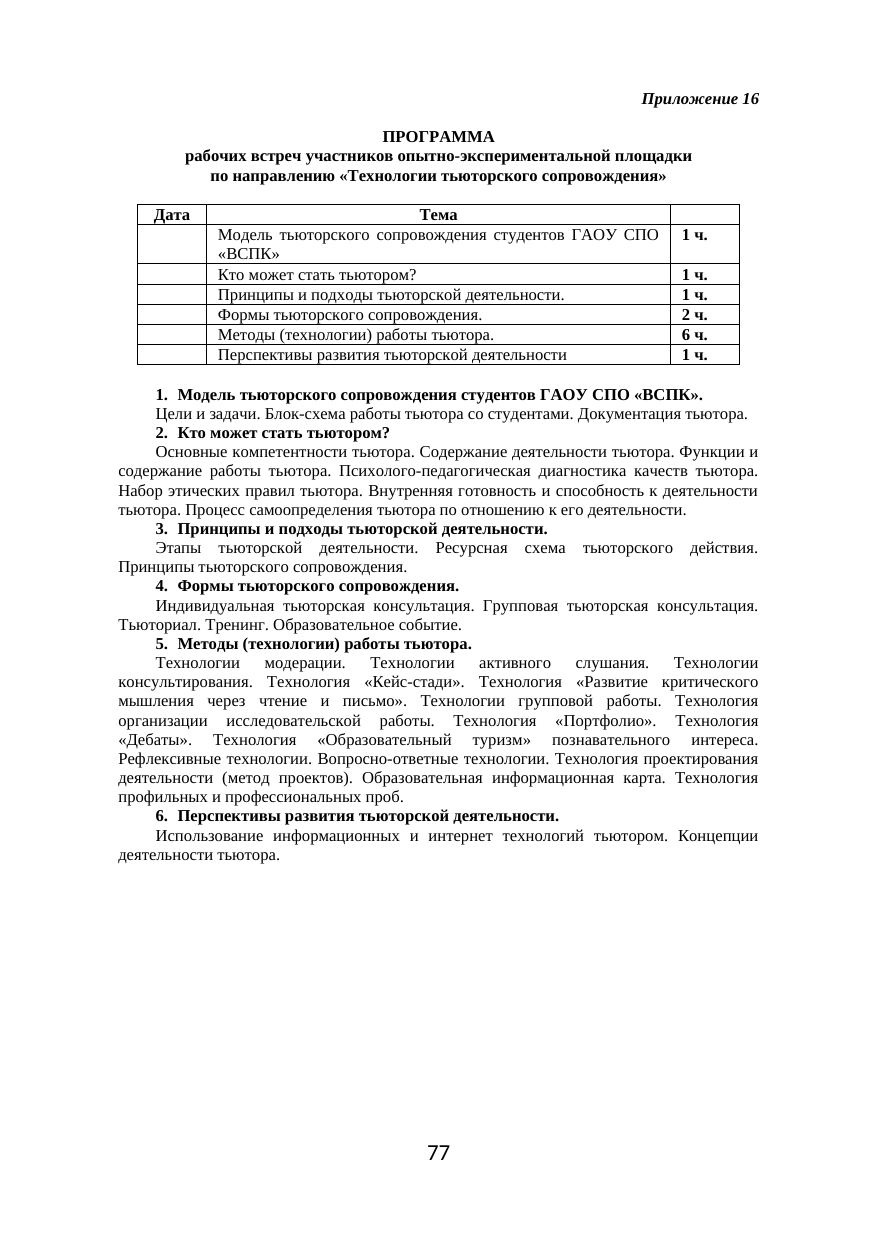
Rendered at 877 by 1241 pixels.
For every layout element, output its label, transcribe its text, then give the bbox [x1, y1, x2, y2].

list Формы тьюторского сопровождения. [118, 576, 759, 595]
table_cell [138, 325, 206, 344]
subtitle ПРОГРАММА рабочих встреч участников опытно-экспериментальной площадки по направлению «Технологии тьюторского сопровождения» [118, 127, 759, 184]
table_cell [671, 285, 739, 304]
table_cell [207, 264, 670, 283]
subtitle Приложение 16 [118, 89, 759, 108]
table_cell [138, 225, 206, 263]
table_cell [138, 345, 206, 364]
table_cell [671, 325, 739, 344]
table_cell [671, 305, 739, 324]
list Принципы и подходы тьюторской деятельности. [118, 519, 759, 538]
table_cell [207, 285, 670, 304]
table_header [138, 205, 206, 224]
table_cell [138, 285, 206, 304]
text Индивидуальная тьюторская консультация. Групповая тьюторская консультация. Тьюториал. Тренинг. Образовательное событие. [118, 595, 759, 634]
list Методы (технологии) работы тьютора. [118, 634, 759, 653]
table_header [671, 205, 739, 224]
text Цели и задачи. Блок-схема работы тьютора со студентами. Документация тьютора. [118, 404, 759, 423]
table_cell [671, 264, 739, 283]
list Перспективы развития тьюторской деятельности. [118, 806, 759, 825]
list Модель тьюторского сопровождения студентов ГАОУ СПО «ВСПК». [118, 384, 759, 404]
list Кто может стать тьютором? [118, 423, 759, 442]
text Технологии модерации. Технологии активного слушания. Технологии консультирования. Технология «Кейс-стади». Технология «Развитие критического мышления через чтение и письмо». Технологии групповой работы. Технология организации исследовательской работы. Технология «Портфолио». Технология «Дебаты». Технология «Образовательный туризм» познавательного интереса. Рефлексивные технологии. Вопросно-ответные технологии. Технология проектирования деятельности (метод проектов). Образовательная информационная карта. Технология профильных и профессиональных проб. [118, 653, 759, 806]
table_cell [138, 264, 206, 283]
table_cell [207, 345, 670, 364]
text Основные компетентности тьютора. Содержание деятельности тьютора. Функции и содержание работы тьютора. Психолого-педагогическая диагностика качеств тьютора. Набор этических правил тьютора. Внутренняя готовность и способность к деятельности тьютора. Процесс самоопределения тьютора по отношению к его деятельности. [118, 442, 759, 519]
text Использование информационных и интернет технологий тьютором. Концепции деятельности тьютора. [118, 825, 759, 864]
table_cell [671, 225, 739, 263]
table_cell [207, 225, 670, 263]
text Этапы тьюторской деятельности. Ресурсная схема тьюторского действия. Принципы тьюторского сопровождения. [118, 538, 759, 576]
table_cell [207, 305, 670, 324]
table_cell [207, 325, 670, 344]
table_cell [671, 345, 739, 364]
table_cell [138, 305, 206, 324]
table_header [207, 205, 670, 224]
